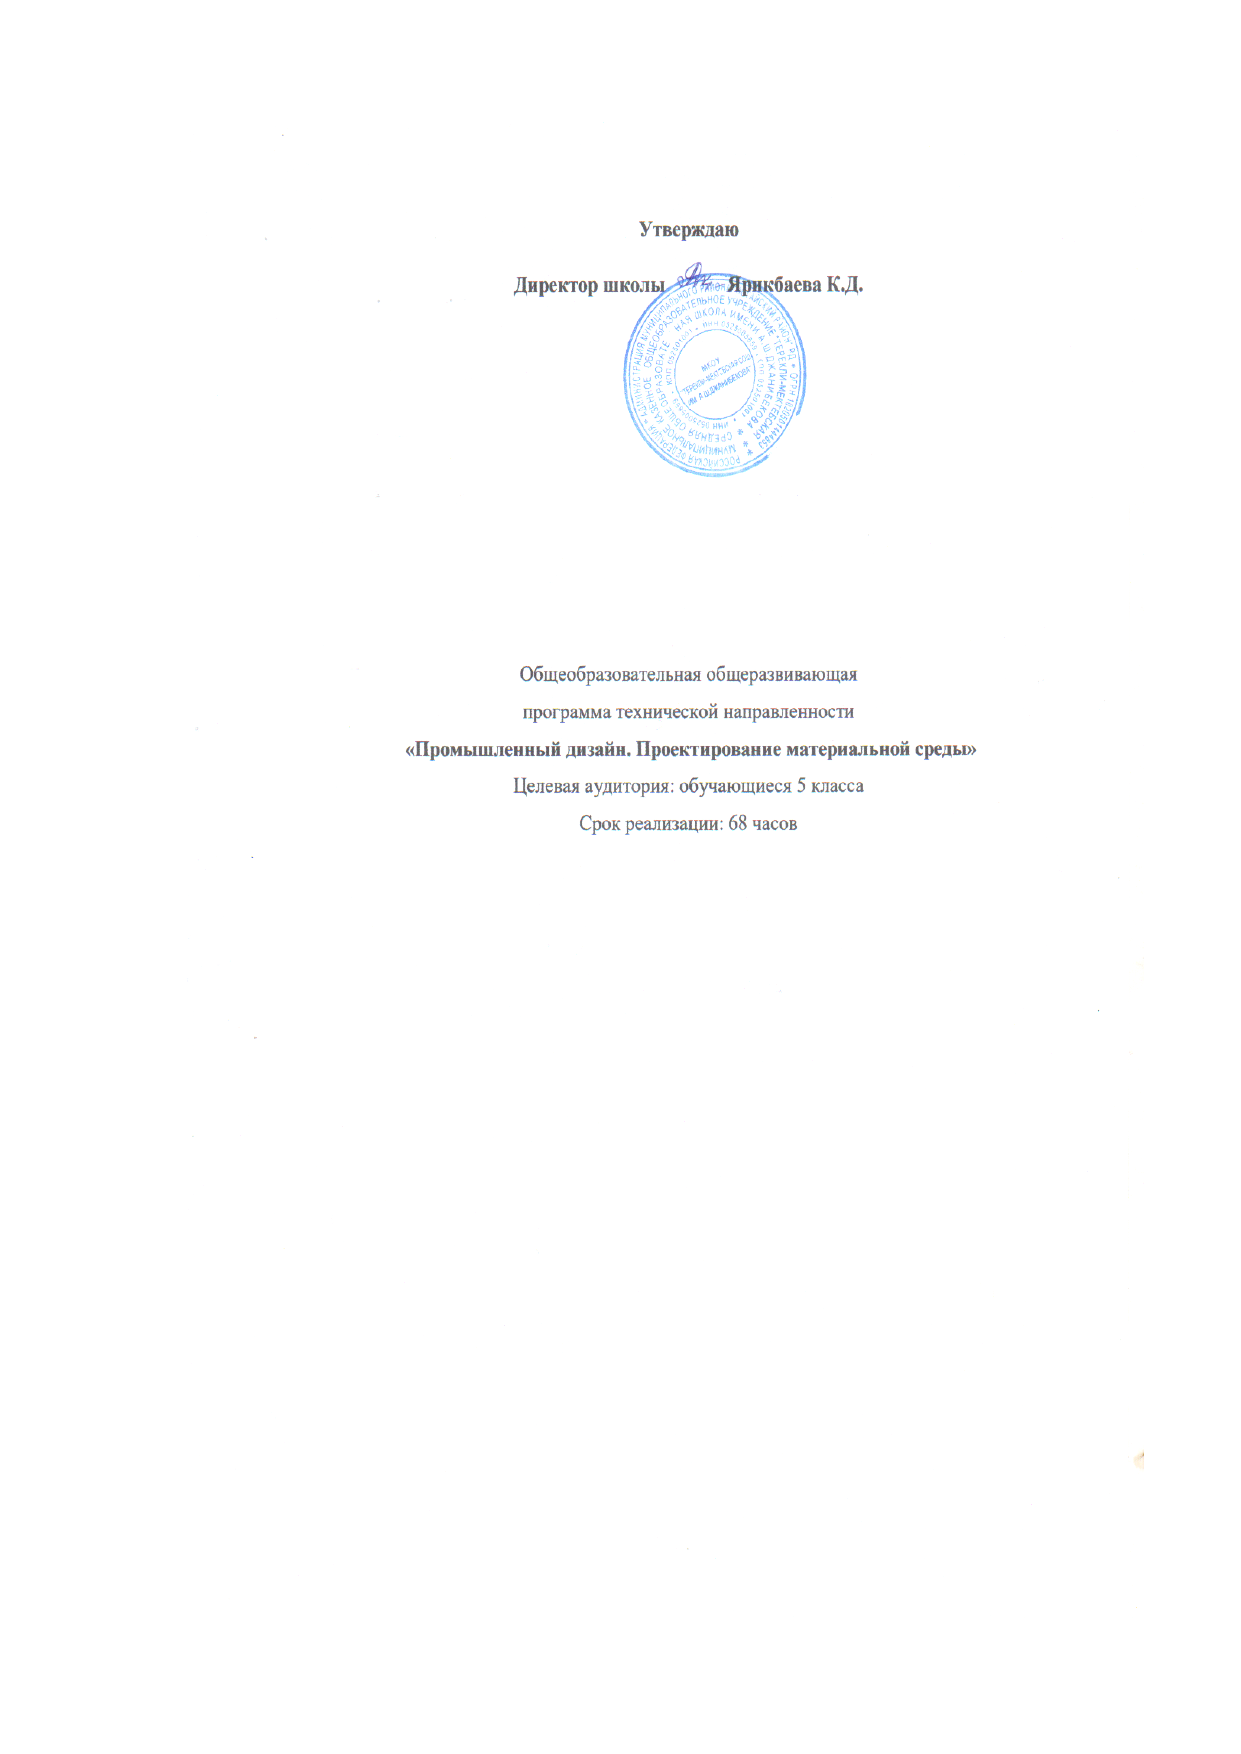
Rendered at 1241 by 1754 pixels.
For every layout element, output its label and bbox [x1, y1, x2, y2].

picture [177, 118, 1152, 1630]
